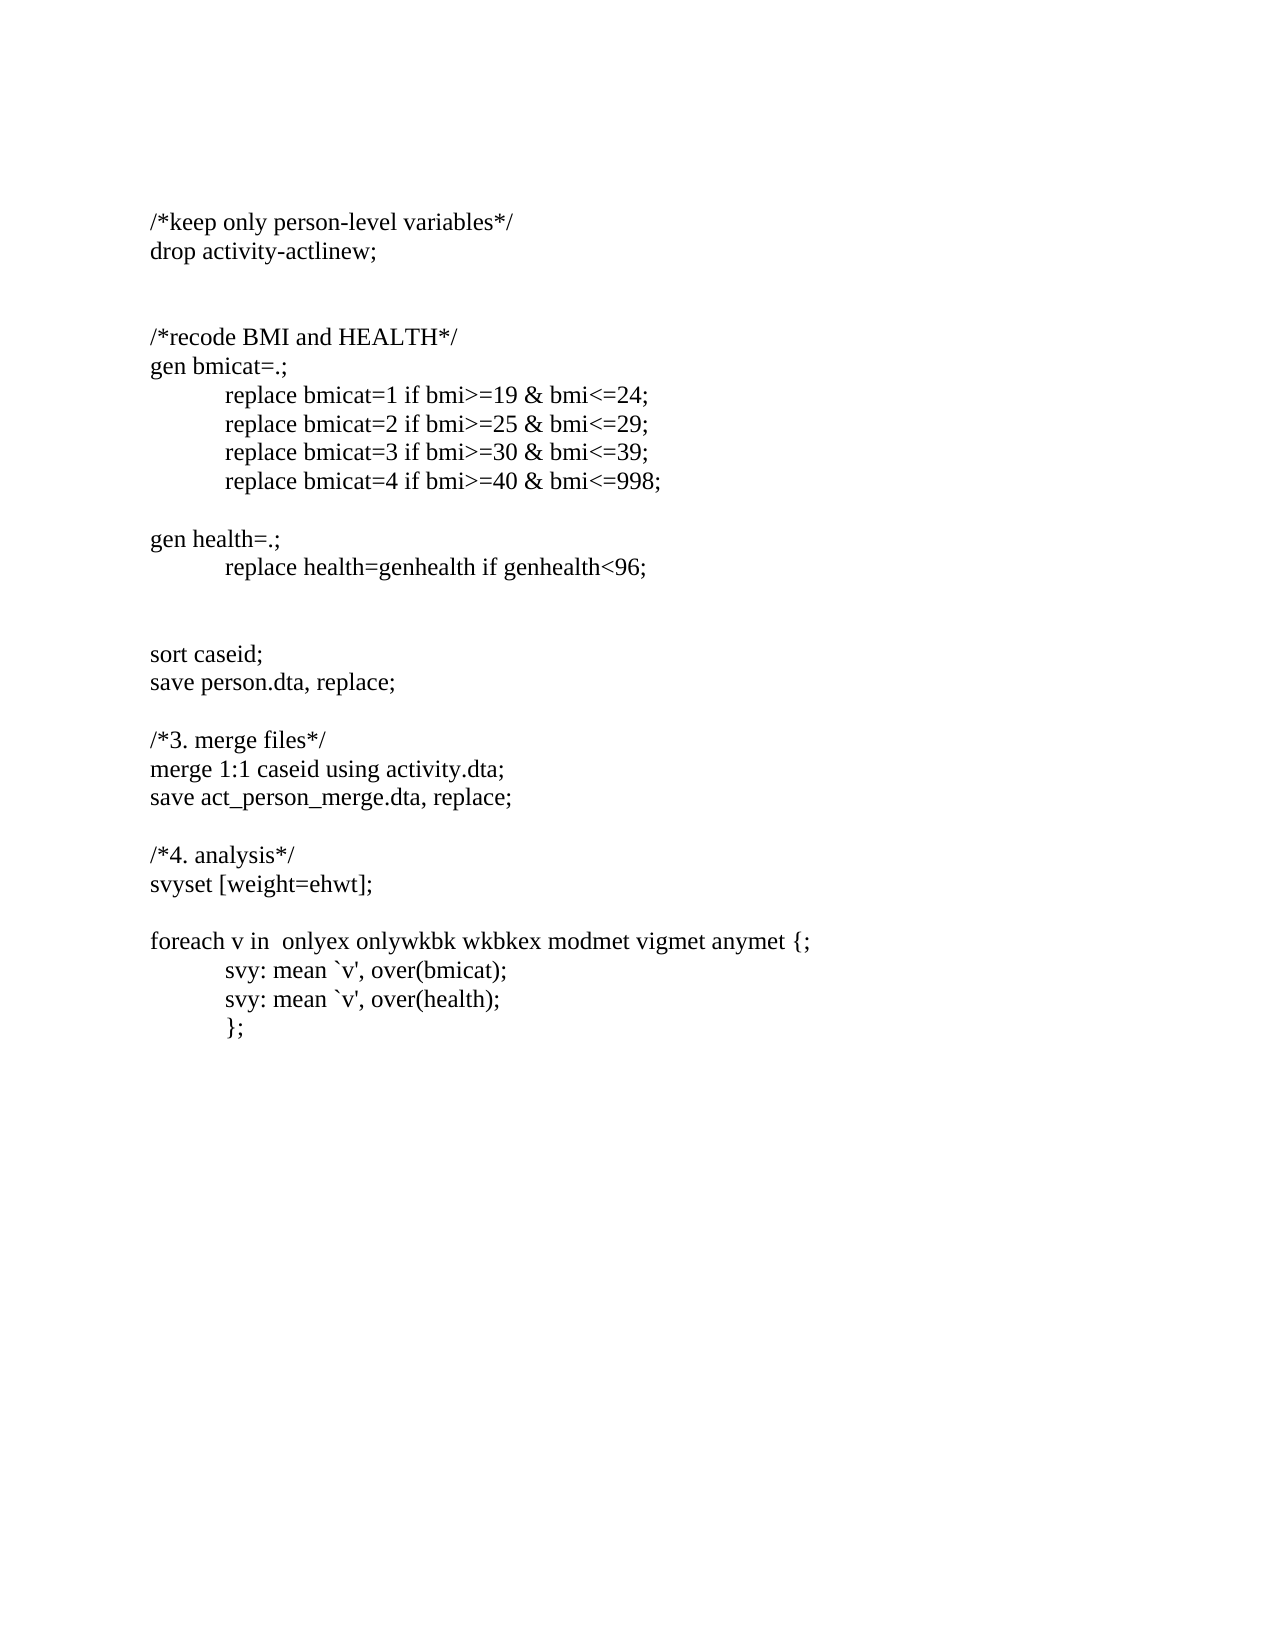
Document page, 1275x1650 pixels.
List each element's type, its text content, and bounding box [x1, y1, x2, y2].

text gen bmicat=.; [150, 351, 1125, 380]
text /*3. merge files*/ [150, 725, 1125, 754]
text sort caseid; [150, 639, 1125, 667]
text save person.dta, replace; [150, 667, 1125, 696]
text save act_person_merge.dta, replace; [150, 782, 1125, 811]
text }; [150, 1012, 1125, 1041]
text svy: mean `v', over(bmicat); [150, 955, 1125, 984]
text replace health=genhealth if genhealth<96; [150, 552, 1125, 581]
text /*keep only person-level variables*/ [150, 207, 1125, 236]
text svy: mean `v', over(health); [150, 984, 1125, 1012]
text replace bmicat=2 if bmi>=25 & bmi<=29; [150, 409, 1125, 437]
text svyset [weight=ehwt]; [150, 869, 1125, 897]
text replace bmicat=3 if bmi>=30 & bmi<=39; [150, 437, 1125, 466]
text merge 1:1 caseid using activity.dta; [150, 754, 1125, 782]
text drop activity-actlinew; [150, 236, 1125, 265]
text foreach v in onlyex onlywkbk wkbkex modmet vigmet anymet {; [150, 926, 1125, 955]
text /*4. analysis*/ [150, 840, 1125, 869]
text /*recode BMI and HEALTH*/ [150, 322, 1125, 351]
text replace bmicat=4 if bmi>=40 & bmi<=998; [150, 466, 1125, 495]
text gen health=.; [150, 524, 1125, 552]
text replace bmicat=1 if bmi>=19 & bmi<=24; [150, 380, 1125, 409]
